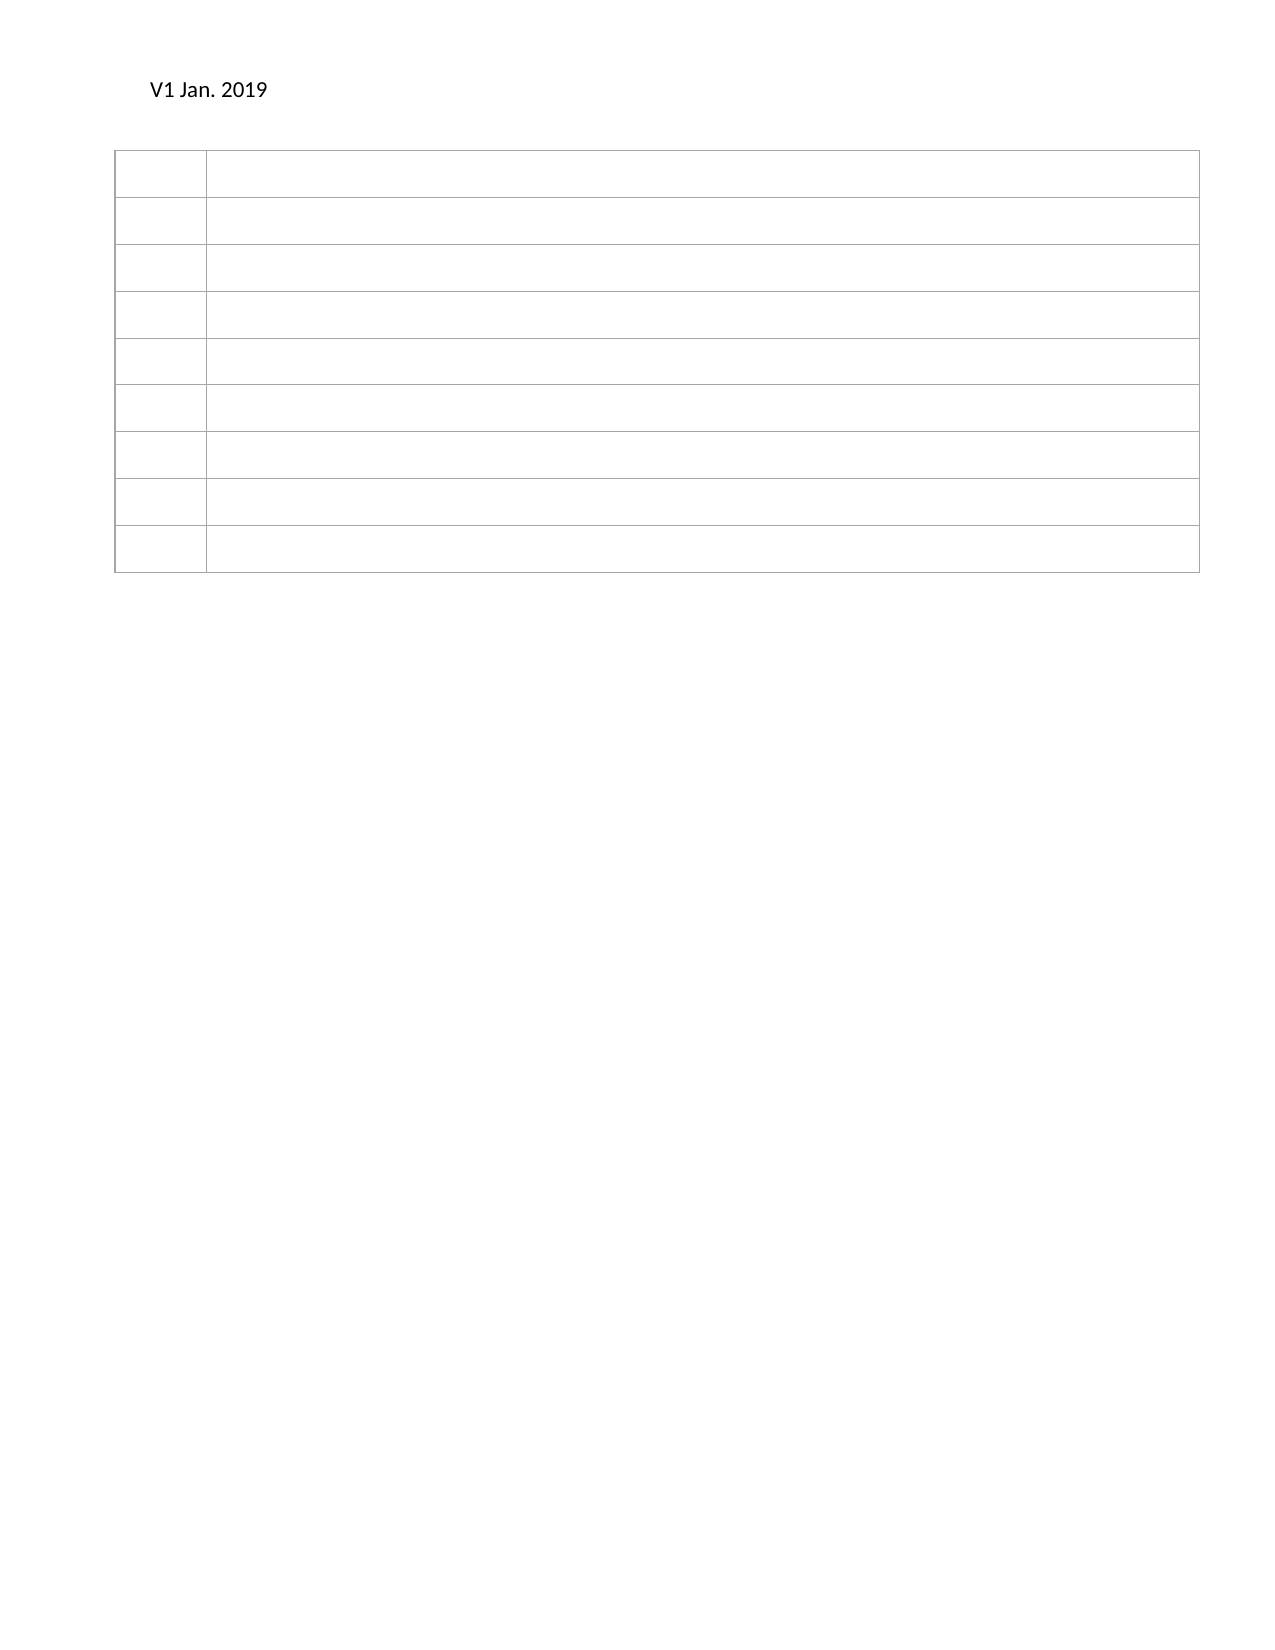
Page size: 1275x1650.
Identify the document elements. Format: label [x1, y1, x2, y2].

table_cell [207, 479, 1199, 525]
table_cell [207, 245, 1199, 291]
table_cell [116, 151, 206, 197]
table_cell [116, 292, 206, 337]
table_cell [207, 292, 1199, 337]
table_cell [116, 198, 206, 244]
table_cell [116, 385, 206, 431]
table_cell [207, 385, 1199, 431]
table_cell [207, 151, 1199, 197]
table_cell [207, 526, 1199, 572]
table_cell [116, 479, 206, 525]
table_cell [207, 432, 1199, 478]
table_cell [207, 339, 1199, 384]
table_cell [116, 339, 206, 384]
table_cell [116, 526, 206, 572]
table_cell [207, 198, 1199, 244]
table_cell [116, 245, 206, 291]
table_cell [116, 432, 206, 478]
